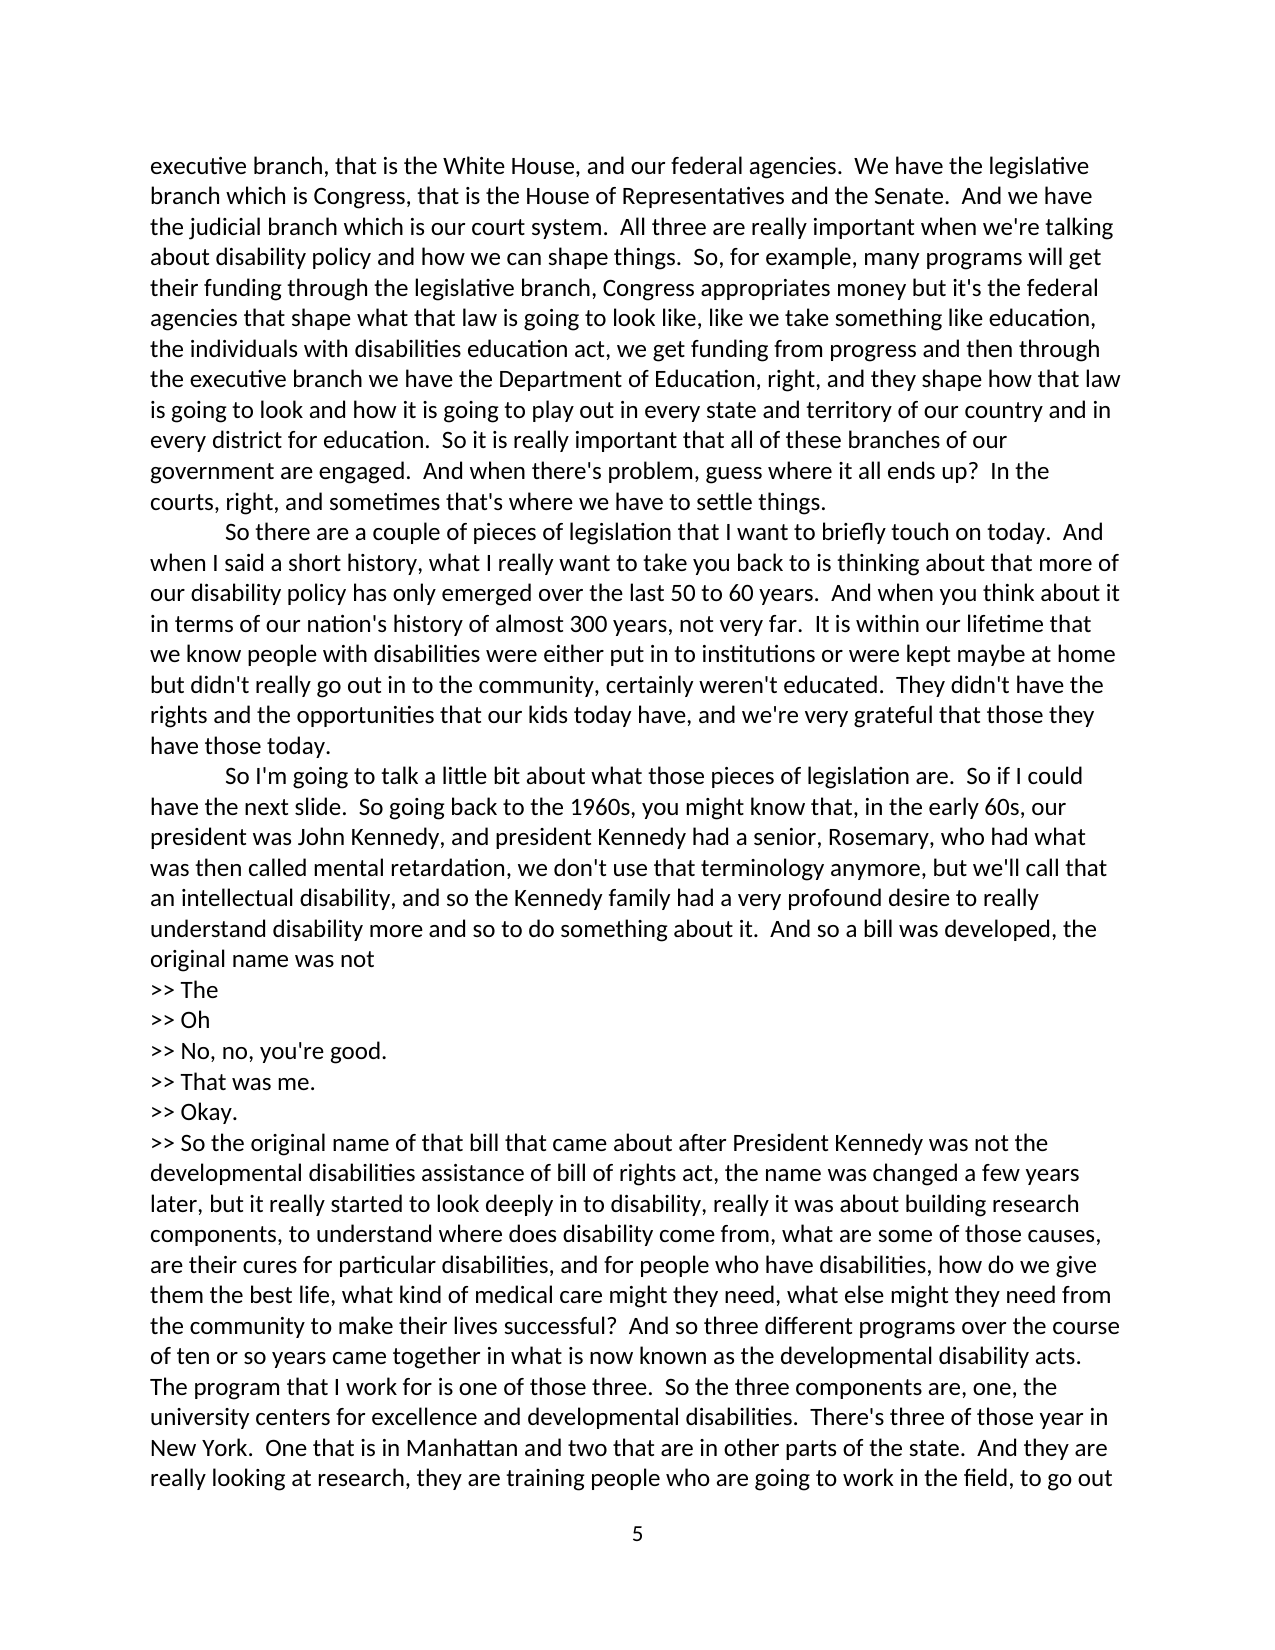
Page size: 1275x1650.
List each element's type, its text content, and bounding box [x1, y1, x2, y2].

text >> Okay. [150, 1096, 1125, 1127]
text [150, 150, 1125, 516]
text So there are a couple of pieces of legislation that I want to briefly touch on today. And when I said a short history, what I really want to take you back to is thinking about that more of our disability policy has only emerged over the last 50 to 60 years. And when you think about it in terms of our nation's history of almost 300 years, not very far. It is within our lifetime that we know people with disabilities were either put in to institutions or were kept maybe at home but didn't really go out in to the community, certainly weren't educated. They didn't have the rights and the opportunities that our kids today have, and we're very grateful that those they have those today. [150, 516, 1125, 760]
text So I'm going to talk a little bit about what those pieces of legislation are. So if I could have the next slide. So going back to the 1960s, you might know that, in the early 60s, our president was John Kennedy, and president Kennedy had a senior, Rosemary, who had what was then called mental retardation, we don't use that terminology anymore, but we'll call that an intellectual disability, and so the Kennedy family had a very profound desire to really understand disability more and so to do something about it. And so a bill was developed, the original name was not [150, 760, 1125, 974]
text >> No, no, you're good. [150, 1035, 1125, 1066]
text >> Oh [150, 1004, 1125, 1035]
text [150, 1127, 1125, 1493]
text >> That was me. [150, 1066, 1125, 1096]
text >> The [150, 974, 1125, 1004]
